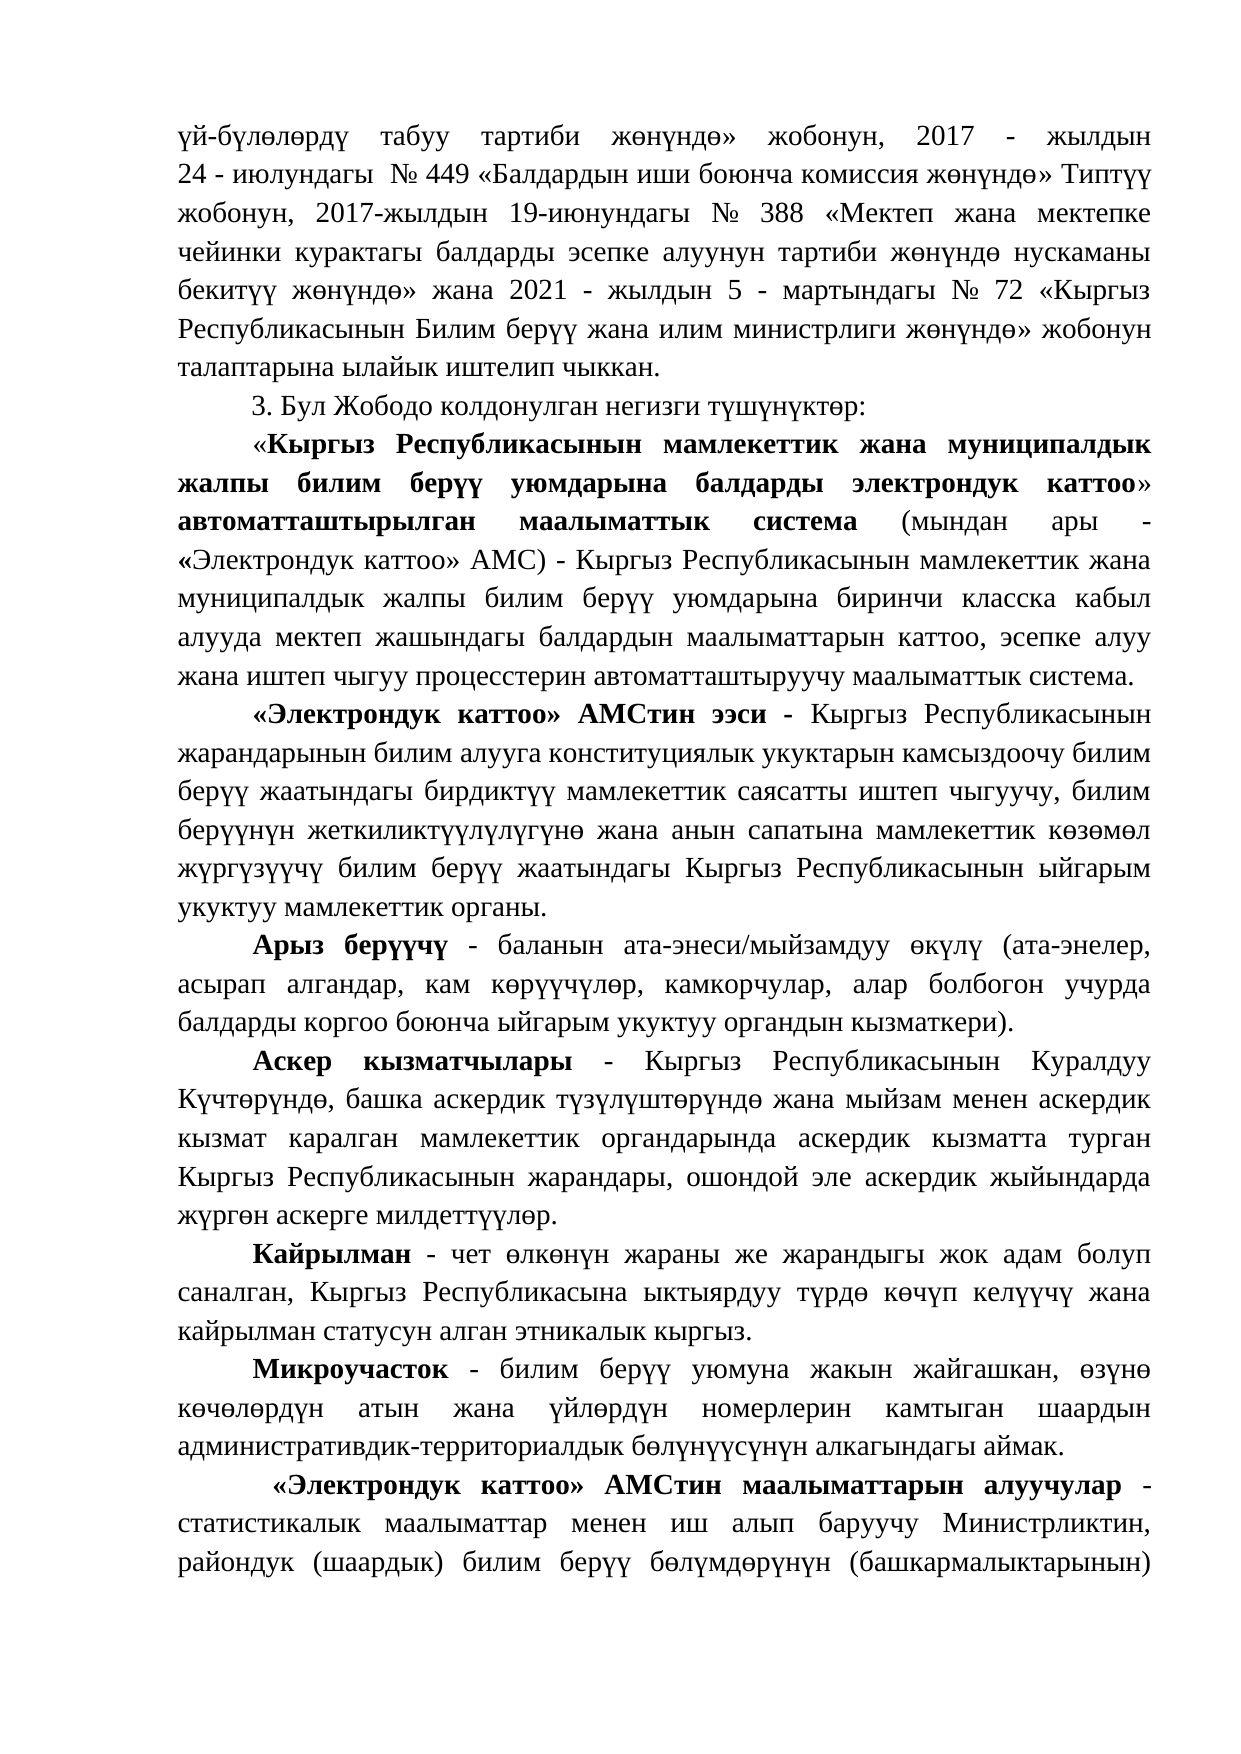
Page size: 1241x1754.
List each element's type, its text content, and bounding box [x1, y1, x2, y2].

text «Электрондук каттоо» АМСтин ээси - Кыргыз Республикасынын жарандарынын билим алууга конституциялык укуктарын камсыздоочу билим берүү жаатындагы бирдиктүү мамлекеттик саясатты иштеп чыгуучу, билим берүүнүн жеткиликтүүлүлүгүнө жана анын сапатына мамлекеттик көзөмөл жүргүзүүчү билим берүү жаатындагы Кыргыз Республикасынын ыйгарым укуктуу мамлекеттик органы. [177, 696, 1152, 922]
text «Кыргыз Республикасынын мамлекеттик жана муниципалдык жалпы билим берүү уюмдарына балдарды электрондук каттоо» автоматташтырылган маалыматтык система (мындан ары - «Электрондук каттоо» АМС) - Кыргыз Республикасынын мамлекеттик жана муниципалдык жалпы билим берүү уюмдарына биринчи класска кабыл алууда мектеп жашындагы балдардын маалыматтарын каттоо, эсепке алуу жана иштеп чыгуу процесстерин автоматташтыруучу маалыматтык система. [177, 426, 1152, 691]
text Кайрылман - чет өлкөнүн жараны же жарандыгы жок адам болуп саналган, Кыргыз Республикасына ыктыярдуу түрдө көчүп келүүчү жана кайрылман статусун алган этникалык кыргыз. [177, 1236, 1152, 1346]
text 3. Бул Жободо колдонулган негизги түшүнүктөр: [177, 388, 1152, 421]
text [177, 118, 1152, 383]
text Микроучасток - билим берүү уюмуна жакын жайгашкан, өзүнө көчөлөрдүн атын жана үйлөрдүн номерлерин камтыган шаардын административдик-территориалдык бөлүнүүсүнүн алкагындагы аймак. [177, 1351, 1152, 1462]
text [177, 1467, 1152, 1578]
text Аскер кызматчылары - Кыргыз Республикасынын Куралдуу Күчтөрүндө, башка аскердик түзүлүштөрүндө жана мыйзам менен аскердик кызмат каралган мамлекеттик органдарында аскердик кызматта турган Кыргыз Республикасынын жарандары, ошондой эле аскердик жыйындарда жүргөн аскерге милдеттүүлөр. [177, 1043, 1152, 1231]
text Арыз берүүчү - баланын ата-энеси/мыйзамдуу өкүлү (ата-энелер, асырап алгандар, кам көрүүчүлөр, камкорчулар, алар болбогон учурда балдарды коргоо боюнча ыйгарым укуктуу органдын кызматкери). [177, 927, 1152, 1038]
